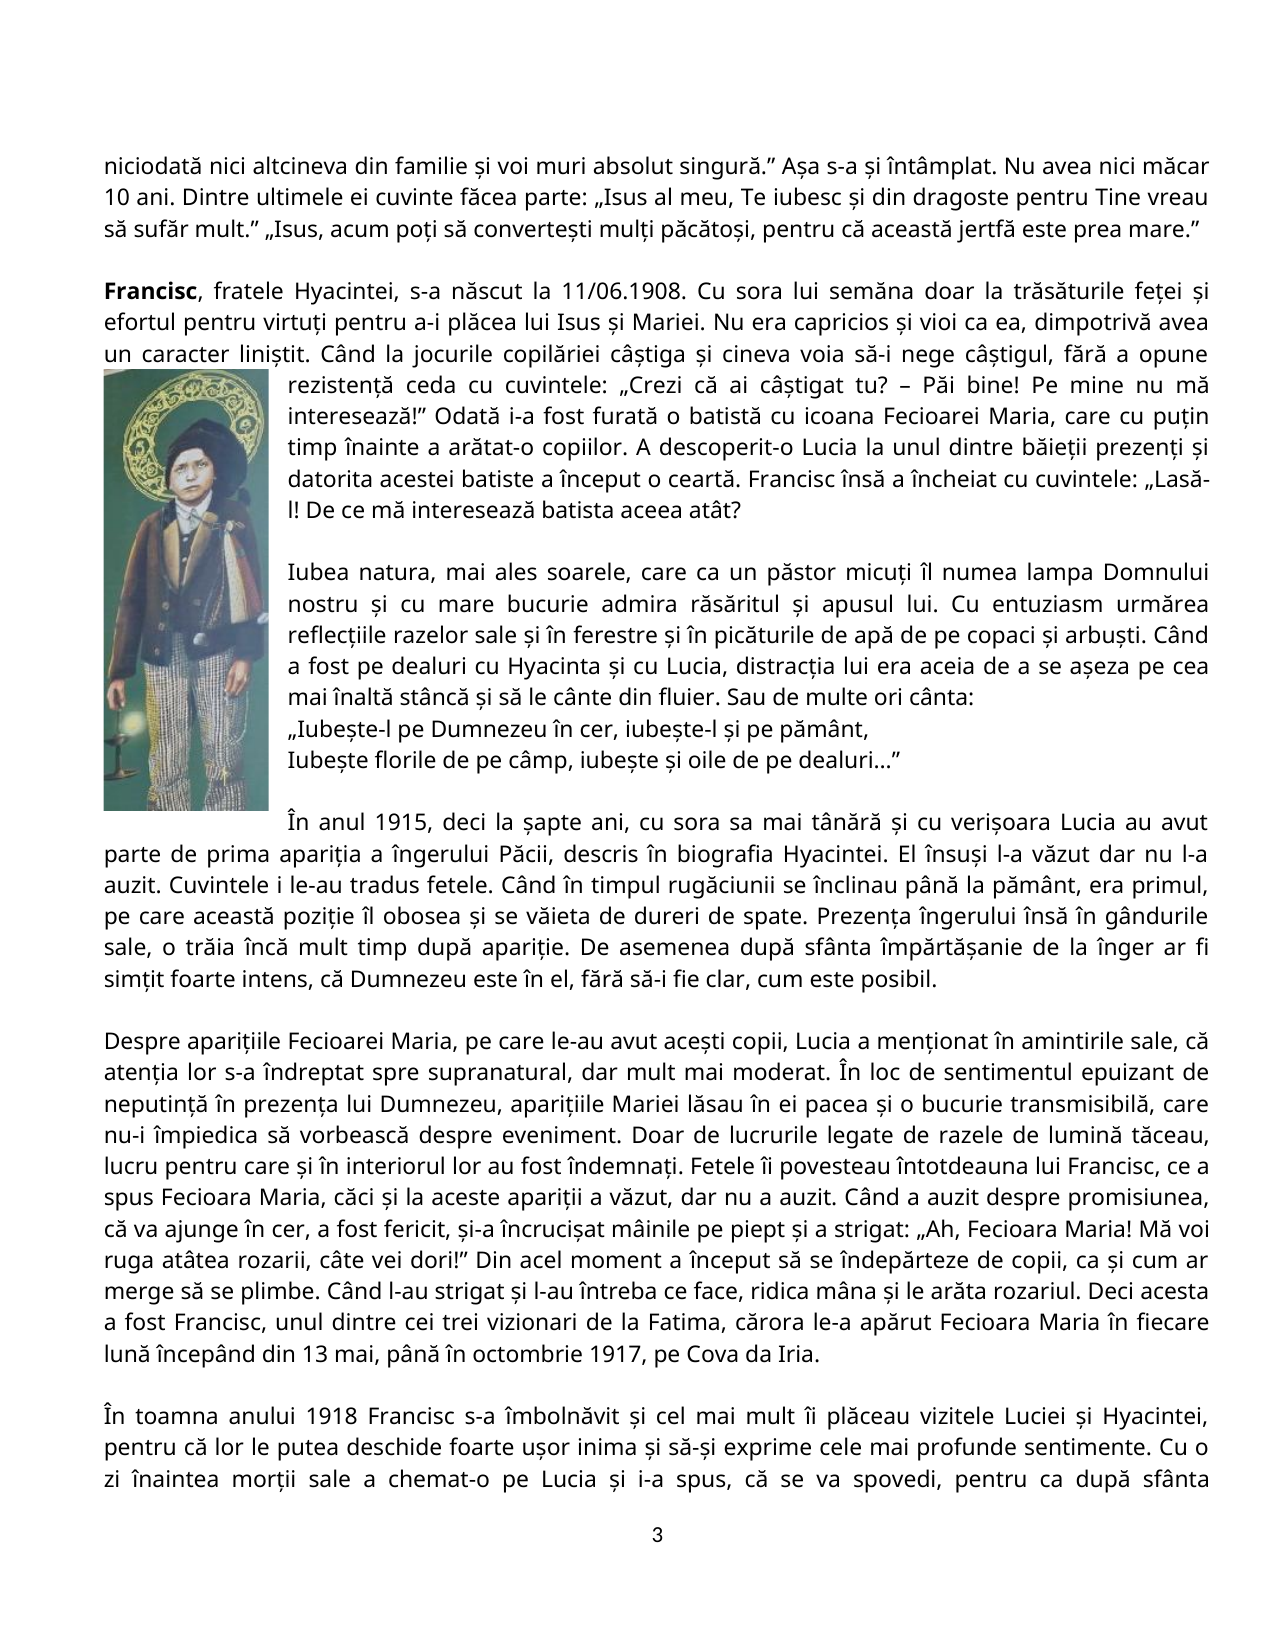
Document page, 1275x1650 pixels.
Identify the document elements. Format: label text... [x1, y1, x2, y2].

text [103, 1400, 1211, 1494]
text Francisc, fratele Hyacintei, s-a născut la 11/06.1908. Cu sora lui semăna doar la trăsăturile feței și efortul pentru virtuți pentru a-i plăcea lui Isus și Mariei. Nu era capricios și vioi ca ea, dimpotrivă avea un caracter liniștit. Când la jocurile copilăriei câștiga și cineva voia să-i nege câștigul, fără a opune rezistență ceda cu cuvintele: „Crezi că ai câștigat tu? – Păi bine! Pe mine nu mă interesează!” Odată i-a fost furată o batistă cu icoana Fecioarei Maria, care cu puțin timp înainte a arătat-o copiilor. A descoperit-o Lucia la unul dintre băieții prezenți și datorita acestei batiste a început o ceartă. Francisc însă a încheiat cu cuvintele: „Lasă-l! De ce mă interesează batista aceea atât? [103, 275, 1211, 525]
text Iubea natura, mai ales soarele, care ca un păstor micuți îl numea lampa Domnului nostru și cu mare bucurie admira răsăritul și apusul lui. Cu entuziasm urmărea reflecțiile razelor sale și în ferestre și în picăturile de apă de pe copaci și arbuști. Când a fost pe dealuri cu Hyacinta și cu Lucia, distracția lui era aceia de a se așeza pe cea mai înaltă stâncă și să le cânte din fluier. Sau de multe ori cânta: [269, 556, 1211, 712]
picture [103, 369, 269, 811]
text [103, 150, 1211, 244]
text Despre aparițiile Fecioarei Maria, pe care le-au avut acești copii, Lucia a menționat în amintirile sale, că atenția lor s-a îndreptat spre supranatural, dar mult mai moderat. În loc de sentimentul epuizant de neputință în prezența lui Dumnezeu, aparițiile Mariei lăsau în ei pacea și o bucurie transmisibilă, care nu-i împiedica să vorbească despre eveniment. Doar de lucrurile legate de razele de lumină tăceau, lucru pentru care și în interiorul lor au fost îndemnați. Fetele îi povesteau întotdeauna lui Francisc, ce a spus Fecioara Maria, căci și la aceste apariții a văzut, dar nu a auzit. Când a auzit despre promisiunea, că va ajunge în cer, a fost fericit, și-a încrucișat mâinile pe piept și a strigat: „Ah, Fecioara Maria! Mă voi ruga atâtea rozarii, câte vei dori!” Din acel moment a început să se îndepărteze de copii, ca și cum ar merge să se plimbe. Când l-au strigat și l-au întreba ce face, ridica mâna și le arăta rozariul. Deci acesta a fost Francisc, unul dintre cei trei vizionari de la Fatima, cărora le-a apărut Fecioara Maria în fiecare lună începând din 13 mai, până în octombrie 1917, pe Cova da Iria. [103, 1025, 1211, 1369]
text Iubește florile de pe câmp, iubește și oile de pe dealuri…” [269, 744, 1211, 775]
text „Iubește-l pe Dumnezeu în cer, iubește-l și pe pământ, [269, 712, 1211, 744]
text În anul 1915, deci la șapte ani, cu sora sa mai tânără și cu verișoara Lucia au avut parte de prima apariția a îngerului Păcii, descris în biografia Hyacintei. El însuși l-a văzut dar nu l-a auzit. Cuvintele i le-au tradus fetele. Când în timpul rugăciunii se înclinau până la pământ, era primul, pe care această poziție îl obosea și se văieta de dureri de spate. Prezența îngerului însă în gândurile sale, o trăia încă mult timp după apariție. De asemenea după sfânta împărtășanie de la înger ar fi simțit foarte intens, că Dumnezeu este în el, fără să-i fie clar, cum este posibil. [103, 806, 1211, 994]
